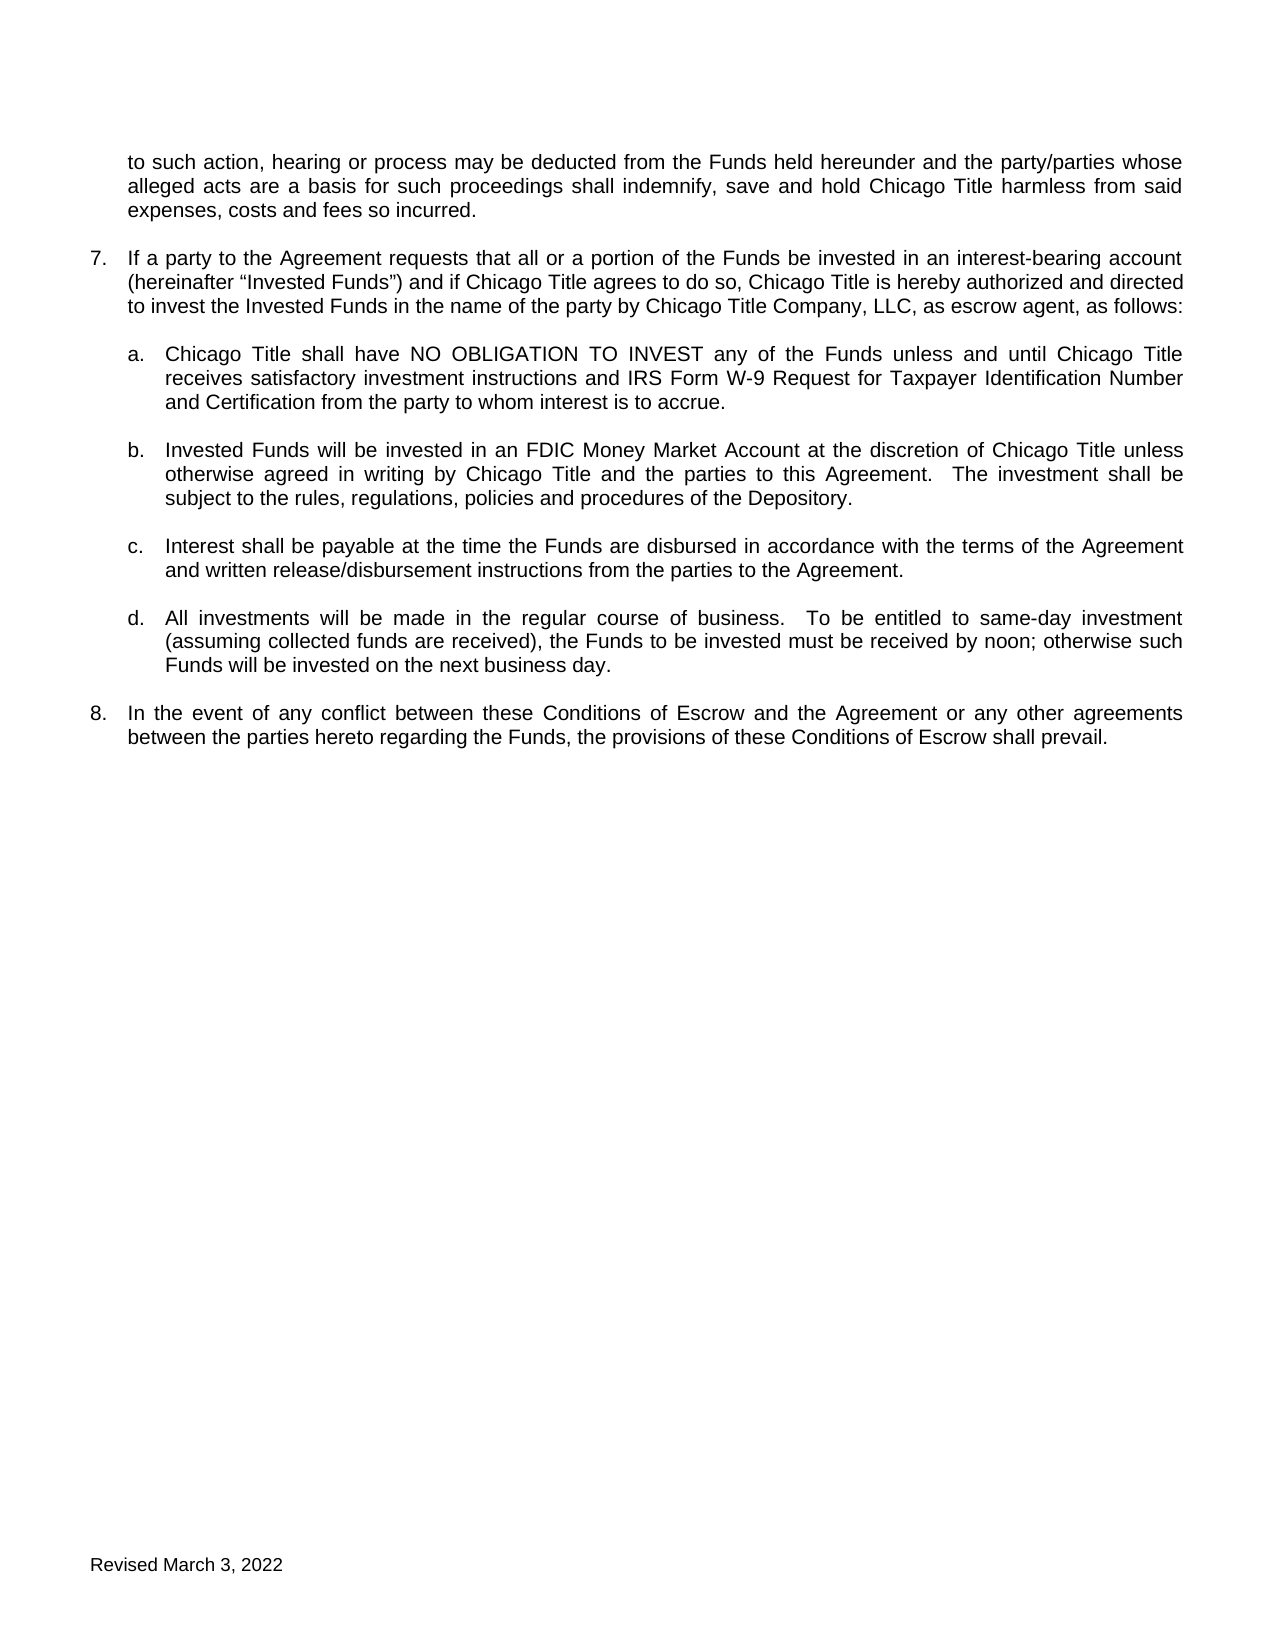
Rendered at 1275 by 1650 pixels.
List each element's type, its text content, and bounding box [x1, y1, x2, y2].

list Interest shall be payable at the time the Funds are disbursed in accordance with the terms of the Agreement and written release/disbursement instructions from the parties to the Agreement. [127, 533, 1185, 581]
list In the event of any conflict between these Conditions of Escrow and the Agreement or any other agreements between the parties hereto regarding the Funds, the provisions of these Conditions of Escrow shall prevail. [90, 701, 1185, 749]
list If a party to the Agreement requests that all or a portion of the Funds be invested in an interest-bearing account (hereinafter “Invested Funds”) and if Chicago Title agrees to do so, Chicago Title is hereby authorized and directed to invest the Invested Funds in the name of the party by Chicago Title Company, LLC, as escrow agent, as follows: [90, 246, 1185, 318]
list All investments will be made in the regular course of business. To be entitled to same-day investment (assuming collected funds are received), the Funds to be invested must be received by noon; otherwise such Funds will be invested on the next business day. [127, 605, 1185, 677]
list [90, 150, 1185, 222]
list Chicago Title shall have NO OBLIGATION TO INVEST any of the Funds unless and until Chicago Title receives satisfactory investment instructions and IRS Form W-9 Request for Taxpayer Identification Number and Certification from the party to whom interest is to accrue. [127, 342, 1185, 414]
list Invested Funds will be invested in an FDIC Money Market Account at the discretion of Chicago Title unless otherwise agreed in writing by Chicago Title and the parties to this Agreement. The investment shall be subject to the rules, regulations, policies and procedures of the Depository. [127, 438, 1185, 509]
